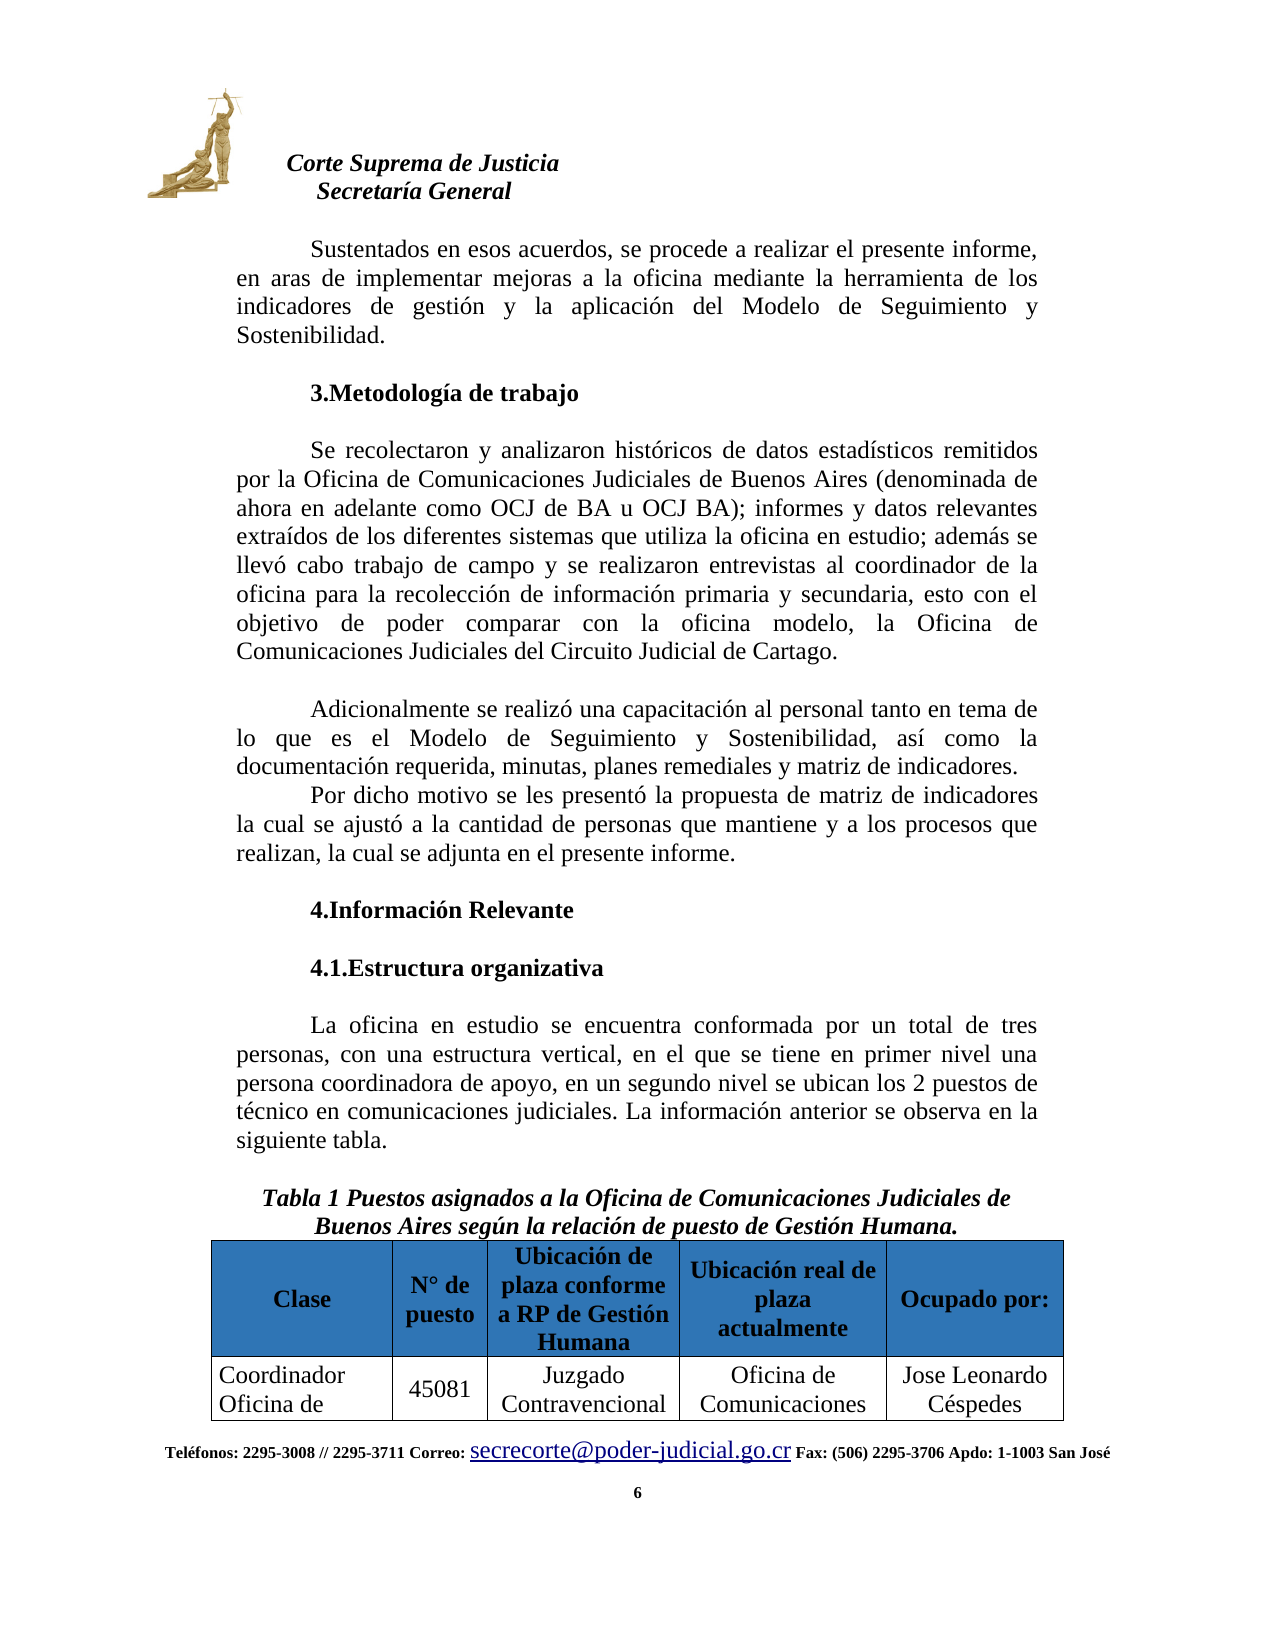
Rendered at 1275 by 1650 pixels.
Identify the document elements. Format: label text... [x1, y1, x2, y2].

table_header Clase [212, 1241, 392, 1356]
table_cell Coordinador Oficina de Apoyo Jurisdiccional [212, 1357, 392, 1420]
text Tabla 1 Puestos asignados a la Oficina de Comunicaciones Judiciales de Buenos Aires según la relación de puesto de Gestión Humana. [236, 1183, 1039, 1240]
table_header Ubicación real de plaza actualmente [680, 1241, 886, 1356]
table_cell Oficina de Comunicaciones Judiciales de Buenos Aires [680, 1357, 886, 1420]
text 4.1.Estructura organizativa [236, 953, 1039, 981]
table_cell Jose Leonardo Céspedes Vargas [887, 1357, 1063, 1420]
text La oficina en estudio se encuentra conformada por un total de tres personas, con una estructura vertical, en el que se tiene en primer nivel una persona coordinadora de apoyo, en un segundo nivel se ubican los 2 puestos de técnico en comunicaciones judiciales. La información anterior se observa en la siguiente tabla. [236, 1010, 1039, 1154]
table_header N° de puesto [393, 1241, 487, 1356]
text 3.Metodología de trabajo [236, 378, 1039, 406]
text Por dicho motivo se les presentó la propuesta de matriz de indicadores la cual se ajustó a la cantidad de personas que mantiene y a los procesos que realizan, la cual se adjunta en el presente informe. [236, 780, 1039, 866]
table_header Ocupado por: [887, 1241, 1063, 1356]
text Adicionalmente se realizó una capacitación al personal tanto en tema de lo que es el Modelo de Seguimiento y Sostenibilidad, así como la documentación requerida, minutas, planes remediales y matriz de indicadores. [236, 694, 1039, 780]
text 4.Información Relevante [236, 895, 1039, 924]
table_cell Juzgado Contravencional de Buenos Aires [488, 1357, 679, 1420]
table_header Ubicación de plaza conforme a RP de Gestión Humana [488, 1241, 679, 1356]
text Sustentados en esos acuerdos, se procede a realizar el presente informe, en aras de implementar mejoras a la oficina mediante la herramienta de los indicadores de gestión y la aplicación del Modelo de Seguimiento y Sostenibilidad. [236, 234, 1039, 349]
text Se recolectaron y analizaron históricos de datos estadísticos remitidos por la Oficina de Comunicaciones Judiciales de Buenos Aires (denominada de ahora en adelante como OCJ de BA u OCJ BA); informes y datos relevantes extraídos de los diferentes sistemas que utiliza la oficina en estudio; además se llevó cabo trabajo de campo y se realizaron entrevistas al coordinador de la oficina para la recolección de información primaria y secundaria, esto con el objetivo de poder comparar con la oficina modelo, la Oficina de Comunicaciones Judiciales del Circuito Judicial de Cartago. [236, 435, 1039, 665]
table_cell 45081 [393, 1357, 487, 1420]
picture [147, 88, 246, 198]
